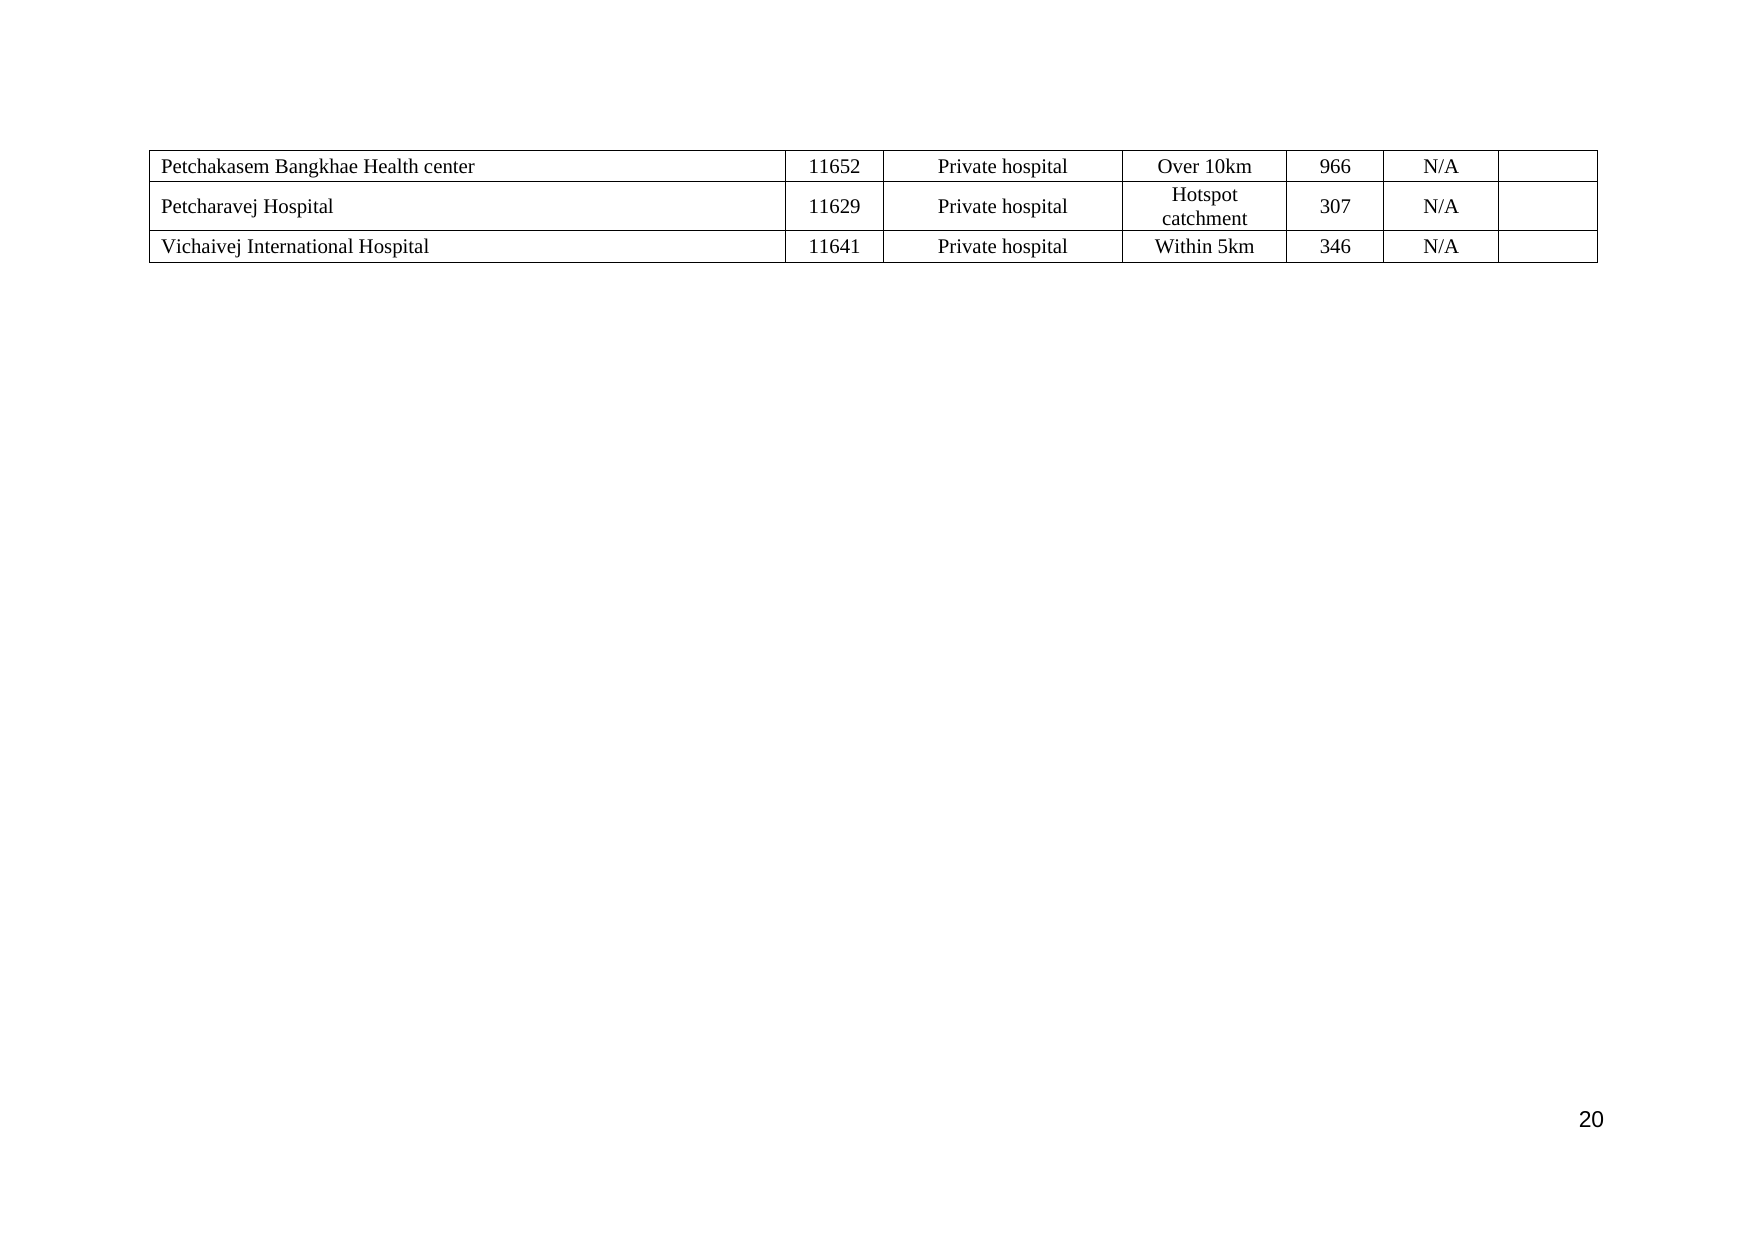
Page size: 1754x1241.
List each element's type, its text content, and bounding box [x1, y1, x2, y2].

table_cell 11652 [786, 151, 883, 181]
table_cell N/A [1384, 182, 1498, 230]
table_cell 11641 [786, 231, 883, 262]
table_cell [1499, 231, 1597, 262]
table_cell [1499, 182, 1597, 230]
table_cell Over 10km [1123, 151, 1286, 181]
table_cell N/A [1384, 151, 1498, 181]
table_cell N/A [1384, 231, 1498, 262]
table_cell 307 [1287, 182, 1383, 230]
table_cell 966 [1287, 151, 1383, 181]
table_cell Private hospital [884, 151, 1122, 181]
table_cell Petchakasem Bangkhae Health center [150, 151, 785, 181]
table_cell 346 [1287, 231, 1383, 262]
table_cell 11629 [786, 182, 883, 230]
table_cell Hotspot catchment [1123, 182, 1286, 230]
table_cell Private hospital [884, 182, 1122, 230]
table_cell [1499, 151, 1597, 181]
table_cell Private hospital [884, 231, 1122, 262]
table_cell Petcharavej Hospital [150, 182, 785, 230]
table_cell Within 5km [1123, 231, 1286, 262]
table_cell Vichaivej International Hospital [150, 231, 785, 262]
